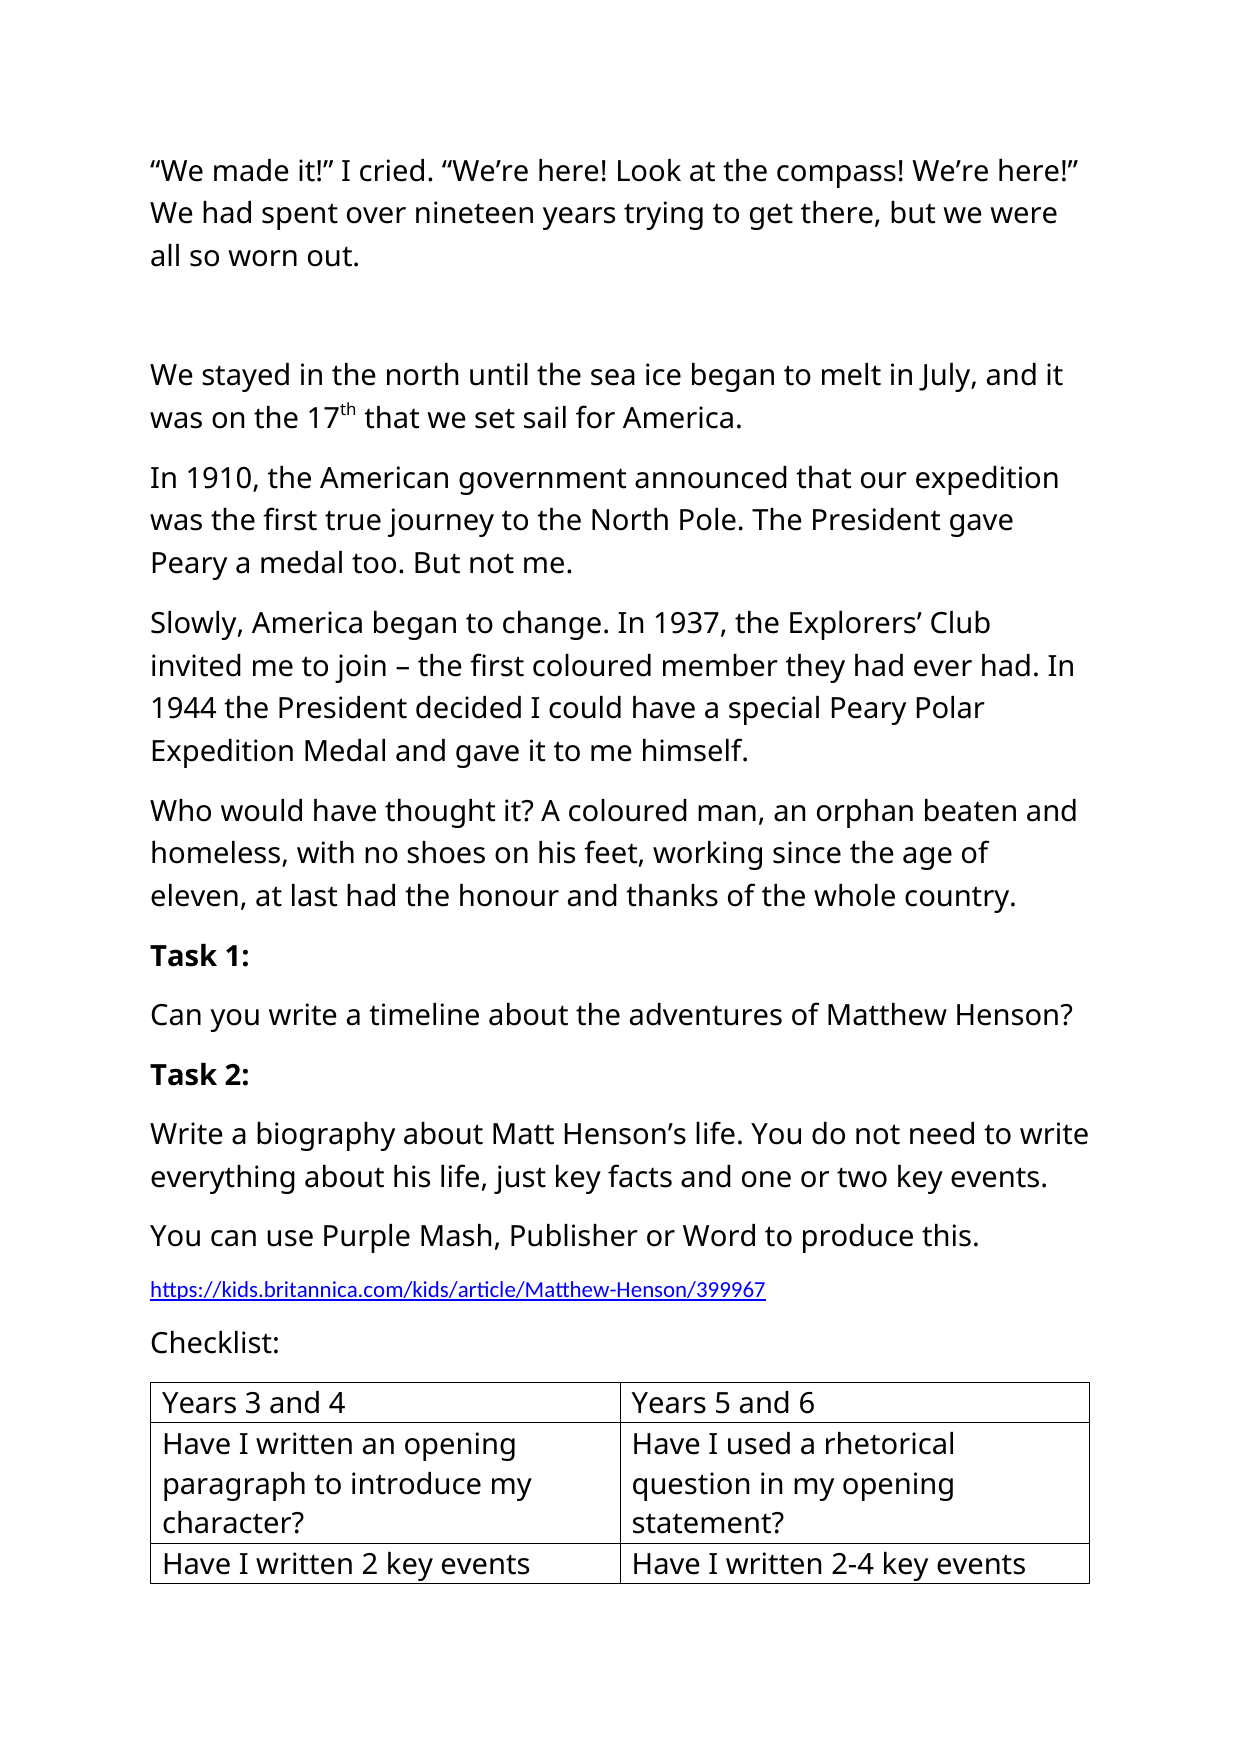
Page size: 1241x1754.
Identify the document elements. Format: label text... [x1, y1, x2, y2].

text Slowly, America began to change. In 1937, the Explorers’ Club invited me to join – the first coloured member they had ever had. In 1944 the President decided I could have a special Peary Polar Expedition Medal and gave it to me himself. [150, 602, 1090, 770]
table_header Years 5 and 6 [621, 1383, 1089, 1422]
text Write a biography about Matt Henson’s life. You do not need to write everything about his life, just key facts and one or two key events. [150, 1113, 1090, 1196]
text We stayed in the north until the sea ice began to melt in July, and it was on the 17th that we set sail for America. [150, 354, 1090, 437]
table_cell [151, 1544, 620, 1583]
text Task 1: [150, 935, 1090, 975]
text Checklist: [150, 1322, 1090, 1362]
text https://kids.britannica.com/kids/article/Matthew-Henson/399967 [150, 1275, 1090, 1303]
text You can use Purple Mash, Publisher or Word to produce this. [150, 1216, 1090, 1255]
text In 1910, the American government announced that our expedition was the first true journey to the North Pole. The President gave Peary a medal too. But not me. [150, 457, 1090, 582]
table_cell Have I written an opening paragraph to introduce my character? [151, 1423, 620, 1542]
text Who would have thought it? A coloured man, an orphan beaten and homeless, with no shoes on his feet, working since the age of eleven, at last had the honour and thanks of the whole country. [150, 790, 1090, 915]
text Can you write a timeline about the adventures of Matthew Henson? [150, 994, 1090, 1034]
table_cell Have I used a rhetorical question in my opening statement? [621, 1423, 1089, 1542]
table_header Years 3 and 4 [151, 1383, 620, 1422]
text “We made it!” I cried. “We’re here! Look at the compass! We’re here!” We had spent over nineteen years trying to get there, but we were all so worn out. [150, 150, 1090, 275]
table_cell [621, 1544, 1089, 1583]
text Task 2: [150, 1054, 1090, 1094]
